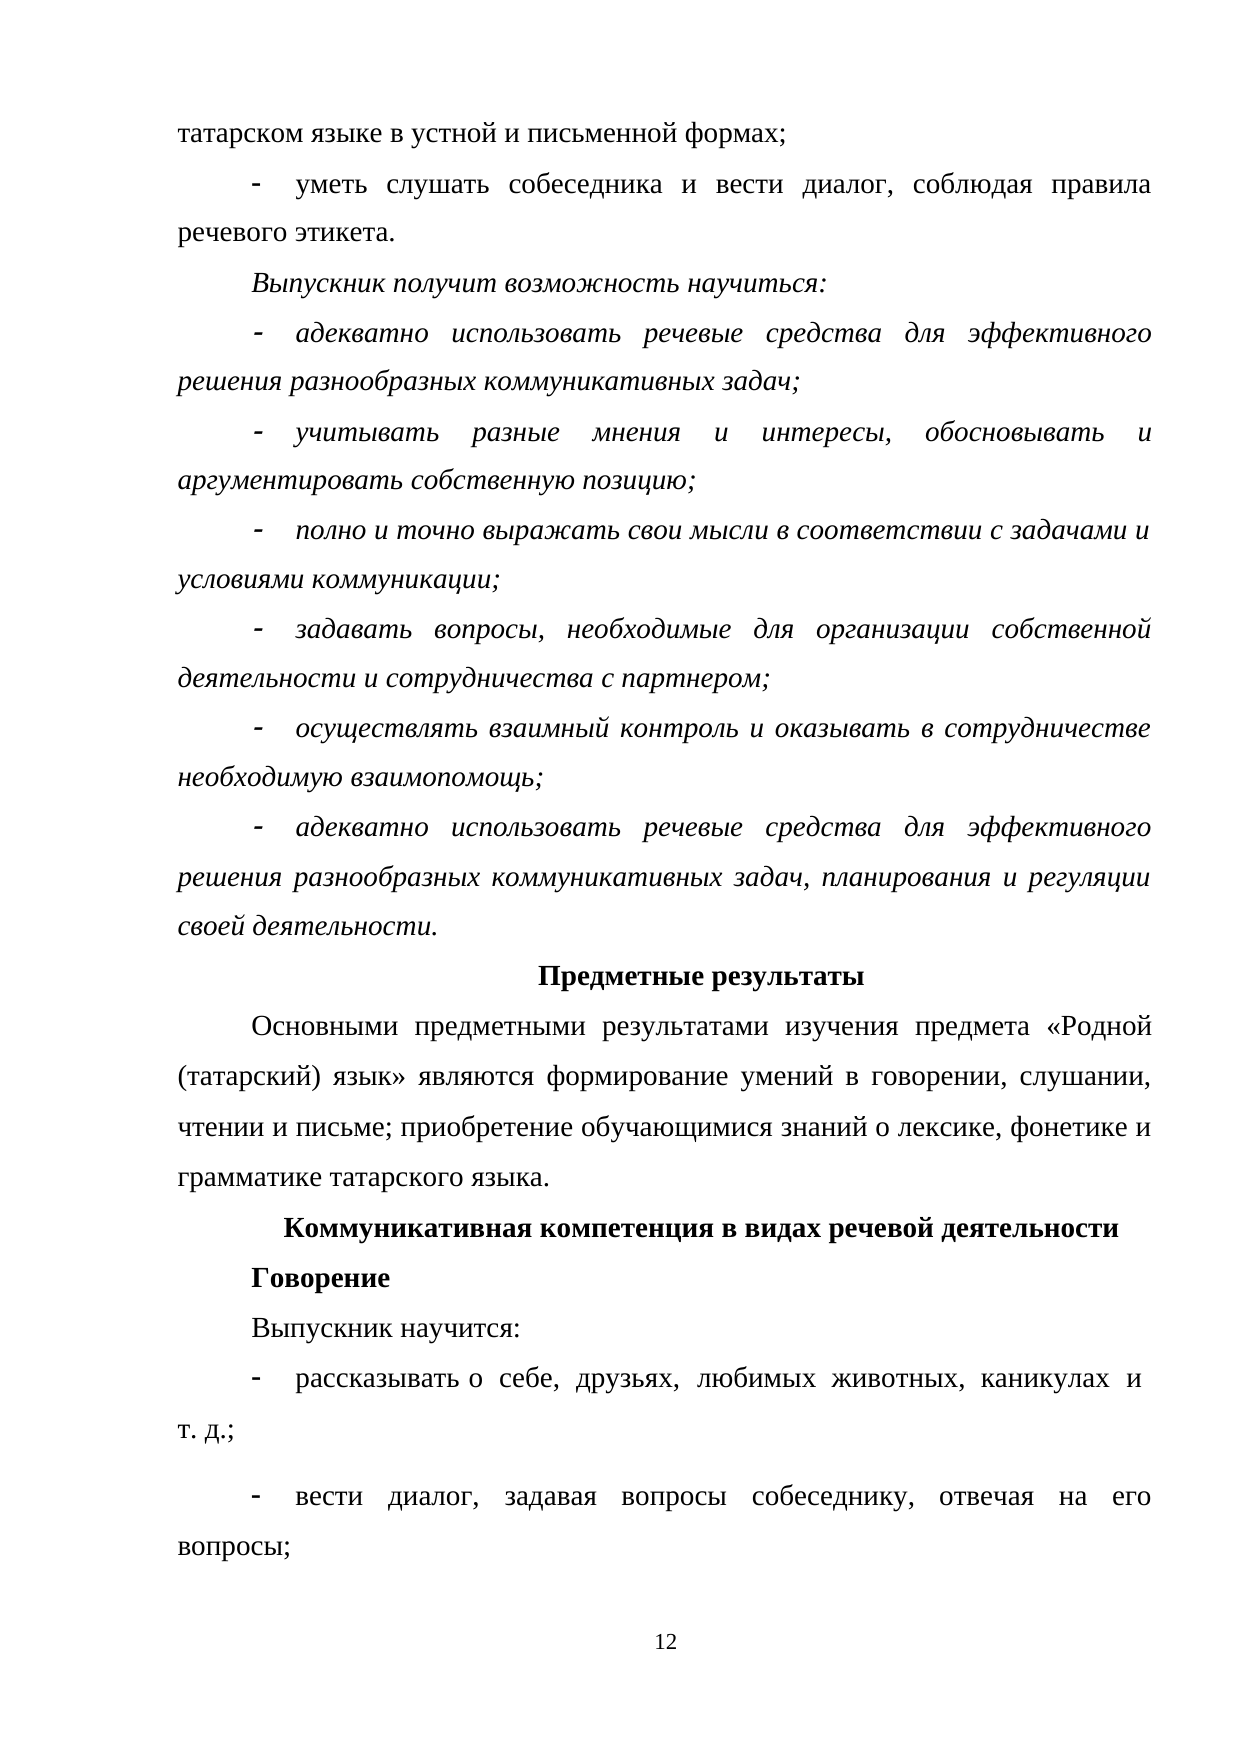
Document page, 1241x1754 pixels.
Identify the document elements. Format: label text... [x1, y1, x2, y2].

text Основными предметными результатами изучения предмета «Родной (татарский) язык» являются формирование умений в говорении, слушании, чтении и письме; приобретение обучающимися знаний о лексике, фонетике и грамматике татарского языка. [177, 1008, 1152, 1193]
text Выпускник получит возможность научиться: [251, 265, 1192, 298]
list адекватно использовать речевые средства для эффективного решения разнообразных коммуникативных задач, планирования и регуляции своей деятельности. [177, 809, 1152, 942]
text татарском языке в устной и письменной формах; [177, 115, 1192, 149]
list осуществлять взаимный контроль и оказывать в сотрудничестве необходимую взаимопомощь; [177, 710, 1152, 793]
list вести диалог, задавая вопросы собеседнику, отвечая на его [251, 1478, 1192, 1512]
list задавать вопросы, необходимые для организации собственной деятельности и сотрудничества с партнером; [177, 611, 1151, 694]
text Коммуникативная компетенция в видах речевой деятельности Говорение [251, 1210, 1120, 1294]
list адекватно использовать речевые средства для эффективного решения разнообразных коммуникативных задач; [177, 315, 1152, 397]
text Предметные результаты [538, 958, 1192, 992]
text вопросы; [177, 1528, 1192, 1562]
list рассказывать о себе, друзьях, любимых животных, каникулах и [251, 1360, 1192, 1394]
text т. д.; [177, 1411, 236, 1444]
list уметь слушать собеседника и вести диалог, соблюдая правила речевого этикета. [177, 166, 1151, 248]
list учитывать разные мнения и интересы, обосновывать и аргументировать собственную позицию; [177, 414, 1152, 496]
list полно и точно выражать свои мысли в соответствии с задачами и условиями коммуникации; [177, 512, 1151, 595]
text Выпускник научится: [251, 1311, 1192, 1344]
